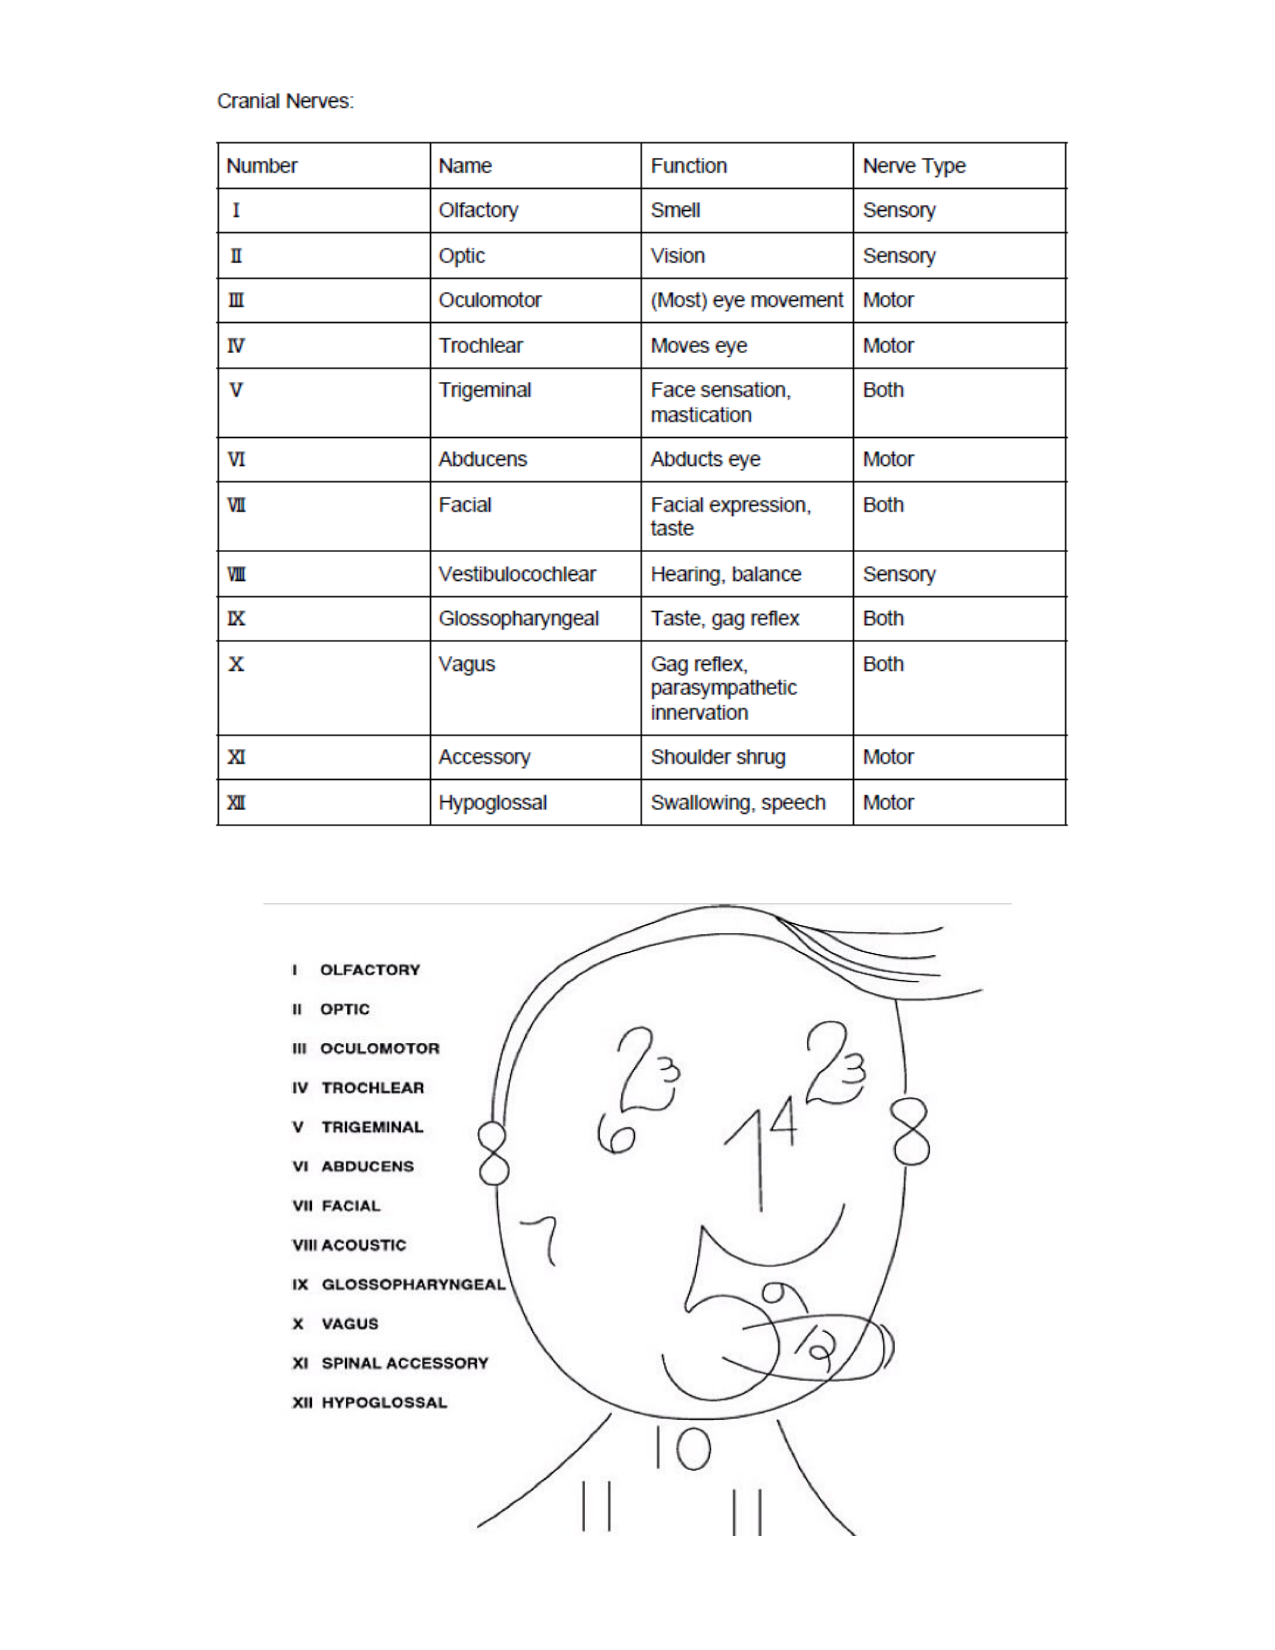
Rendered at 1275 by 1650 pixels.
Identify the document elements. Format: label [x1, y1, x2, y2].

picture [173, 75, 1102, 871]
picture [263, 895, 1012, 1536]
